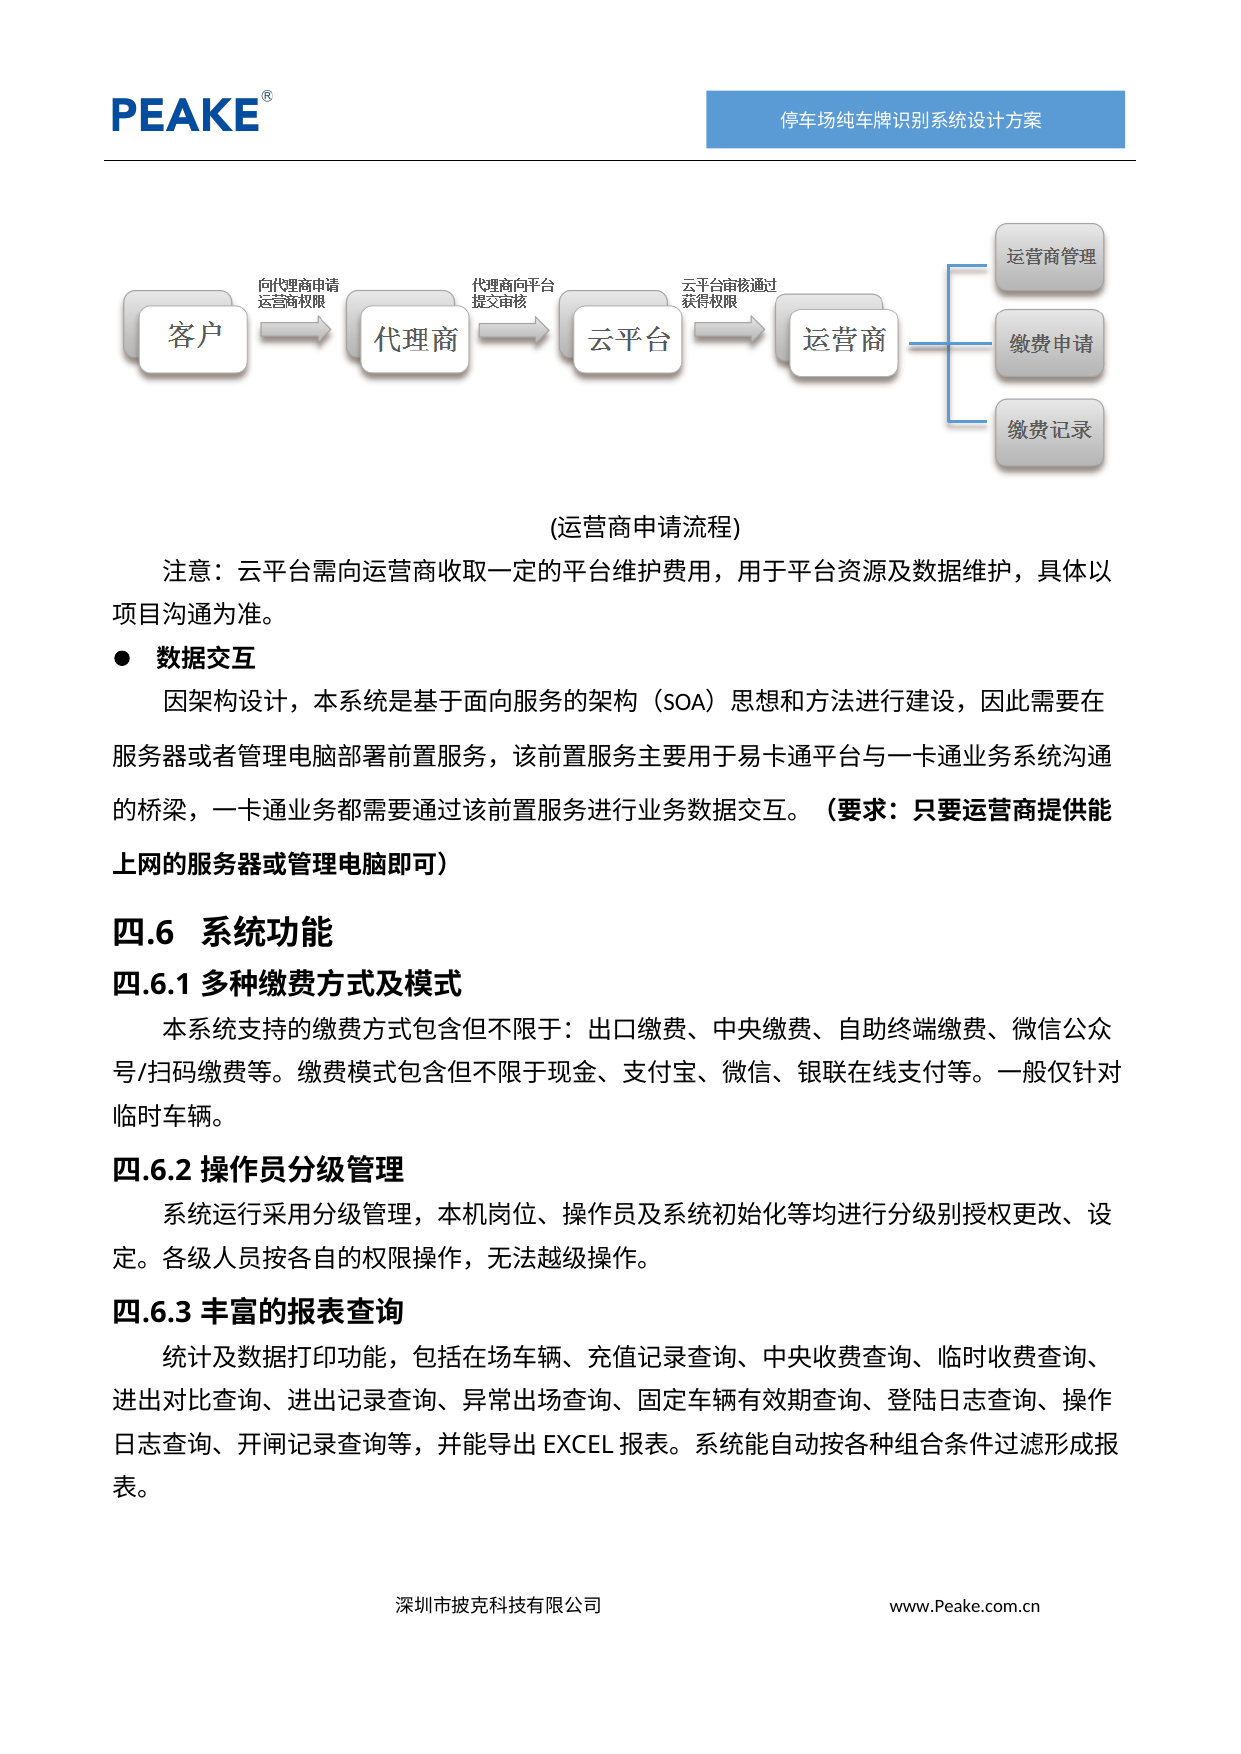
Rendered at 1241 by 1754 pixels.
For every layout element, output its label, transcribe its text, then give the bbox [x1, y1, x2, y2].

subtitle 丰富的报表查询 [112, 1288, 1128, 1331]
subtitle 多种缴费方式及模式 [112, 961, 1128, 1003]
text (运营商申请流程) [112, 508, 1128, 544]
subtitle 系统功能 [112, 906, 1128, 954]
text 注意：云平台需向运营商收取一定的平台维护费用，用于平台资源及数据维护，具体以项目沟通为准。 [112, 551, 1128, 631]
text 因架构设计，本系统是基于面向服务的架构（SOA）思想和方法进行建设，因此需要在服务器或者管理电脑部署前置服务，该前置服务主要用于易卡通平台与一卡通业务系统沟通的桥梁，一卡通业务都需要通过该前置服务进行业务数据交互。（要求：只要运营商提供能上网的服务器或管理电脑即可） [112, 682, 1128, 881]
text 本系统支持的缴费方式包含但不限于：出口缴费、中央缴费、自助终端缴费、微信公众号/扫码缴费等。缴费模式包含但不限于现金、支付宝、微信、银联在线支付等。一般仅针对临时车辆。 [112, 1009, 1128, 1132]
text 系统运行采用分级管理，本机岗位、操作员及系统初始化等均进行分级别授权更改、设定。各级人员按各自的权限操作，无法越级操作。 [112, 1195, 1128, 1275]
list 数据交互 [112, 638, 1128, 674]
text 统计及数据打印功能，包括在场车辆、充值记录查询、中央收费查询、临时收费查询、进出对比查询、进出记录查询、异常出场查询、固定车辆有效期查询、登陆日志查询、操作日志查询、开闸记录查询等，并能导出EXCEL报表。系统能自动按各种组合条件过滤形成报表。 [112, 1337, 1128, 1504]
picture [112, 161, 1127, 502]
subtitle 操作员分级管理 [112, 1146, 1128, 1188]
picture [112, 90, 273, 131]
